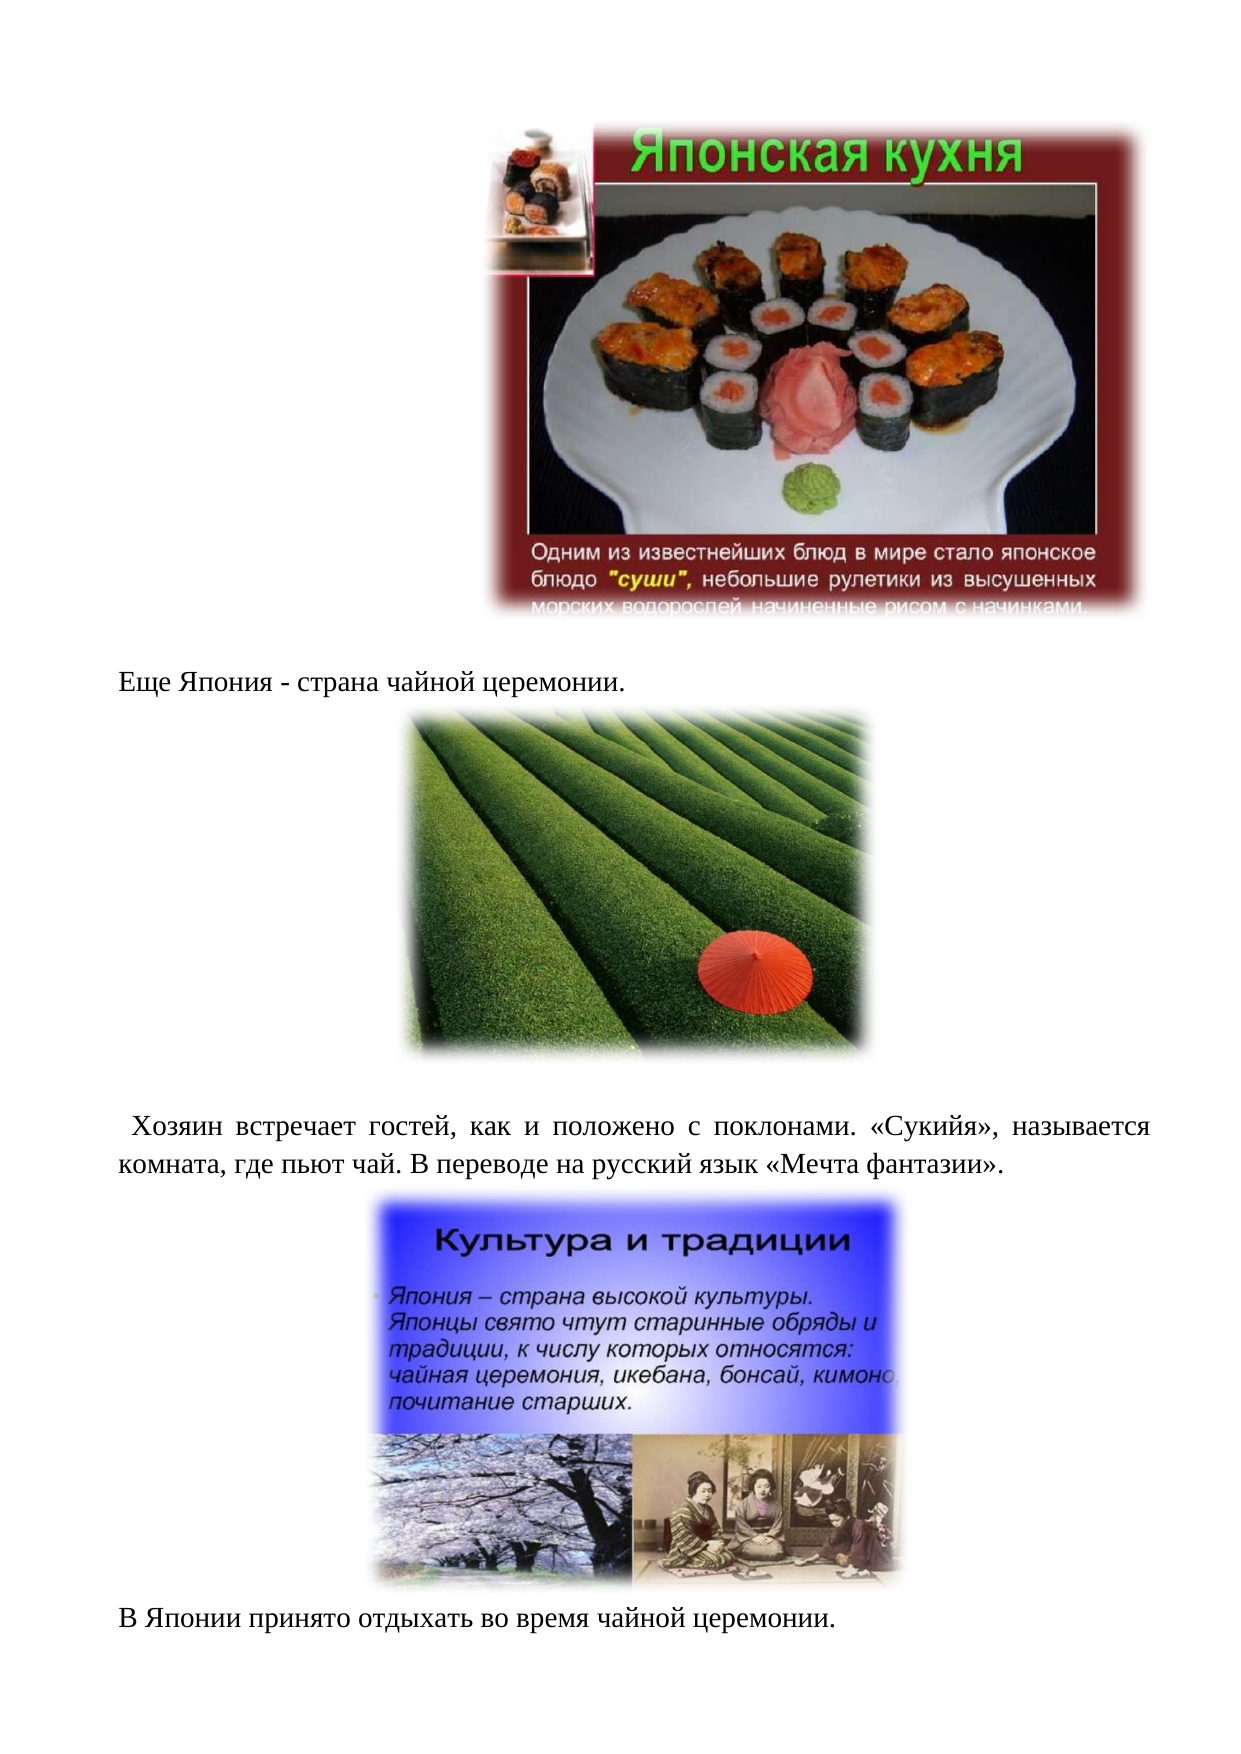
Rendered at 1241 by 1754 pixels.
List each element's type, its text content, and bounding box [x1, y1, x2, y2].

picture [509, 148, 1121, 592]
picture [392, 1214, 882, 1567]
text Еще Япония - страна чайной церемонии. [118, 664, 1152, 697]
text В Японии принято отдыхать во время чайной церемонии. [118, 1600, 1152, 1634]
text Хозяин встречает гостей, как и положено с поклонами. «Сукийя», называется комната, где пьют чай. В переводе на русский язык «Мечта фантазии». [118, 1108, 1152, 1180]
picture [424, 732, 849, 1036]
